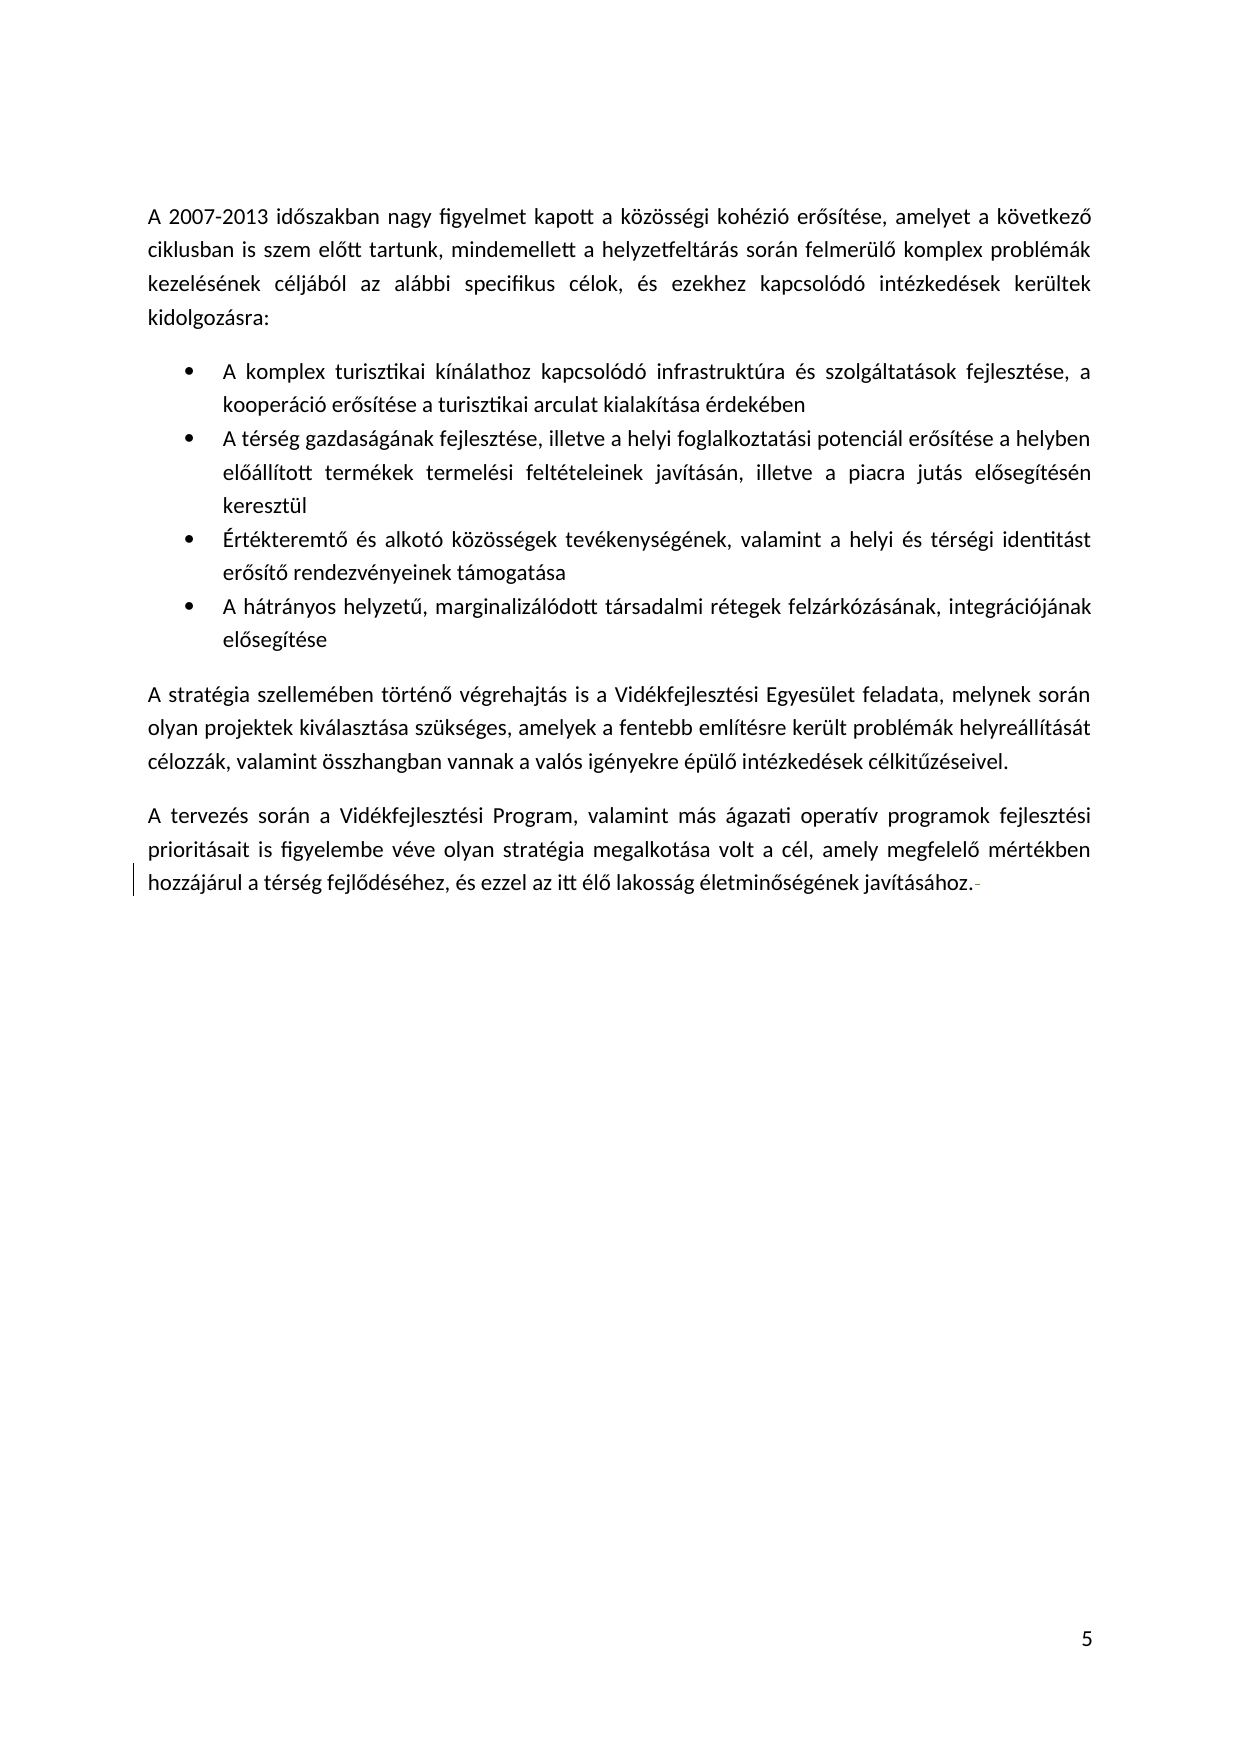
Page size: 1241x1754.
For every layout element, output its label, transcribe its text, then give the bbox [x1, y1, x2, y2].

text A stratégia szellemében történő végrehajtás is a Vidékfejlesztési Egyesület feladata, melynek során olyan projektek kiválasztása szükséges, amelyek a fentebb említésre került problémák helyreállítását célozzák, valamint összhangban vannak a valós igényekre épülő intézkedések célkitűzéseivel. [148, 680, 1093, 775]
list A hátrányos helyzetű, marginalizálódott társadalmi rétegek felzárkózásának, integrációjának elősegítése [185, 592, 1093, 653]
text A 2007-2013 időszakban nagy figyelmet kapott a közösségi kohézió erősítése, amelyet a következő ciklusban is szem előtt tartunk, mindemellett a helyzetfeltárás során felmerülő komplex problémák kezelésének céljából az alábbi specifikus célok, és ezekhez kapcsolódó intézkedések kerültek kidolgozásra: [148, 202, 1093, 331]
list A komplex turisztikai kínálathoz kapcsolódó infrastruktúra és szolgáltatások fejlesztése, a kooperáció erősítése a turisztikai arculat kialakítása érdekében [185, 357, 1093, 418]
list Értékteremtő és alkotó közösségek tevékenységének, valamint a helyi és térségi identitást erősítő rendezvényeinek támogatása [185, 525, 1093, 586]
list A térség gazdaságának fejlesztése, illetve a helyi foglalkoztatási potenciál erősítése a helyben előállított termékek termelési feltételeinek javításán, illetve a piacra jutás elősegítésén keresztül [185, 424, 1093, 519]
text A tervezés során a Vidékfejlesztési Program, valamint más ágazati operatív programok fejlesztési prioritásait is figyelembe véve olyan stratégia megalkotása volt a cél, amely megfelelő mértékben hozzájárul a térség fejlődéséhez, és ezzel az itt élő lakosság életminőségének javításához. [148, 801, 1093, 896]
